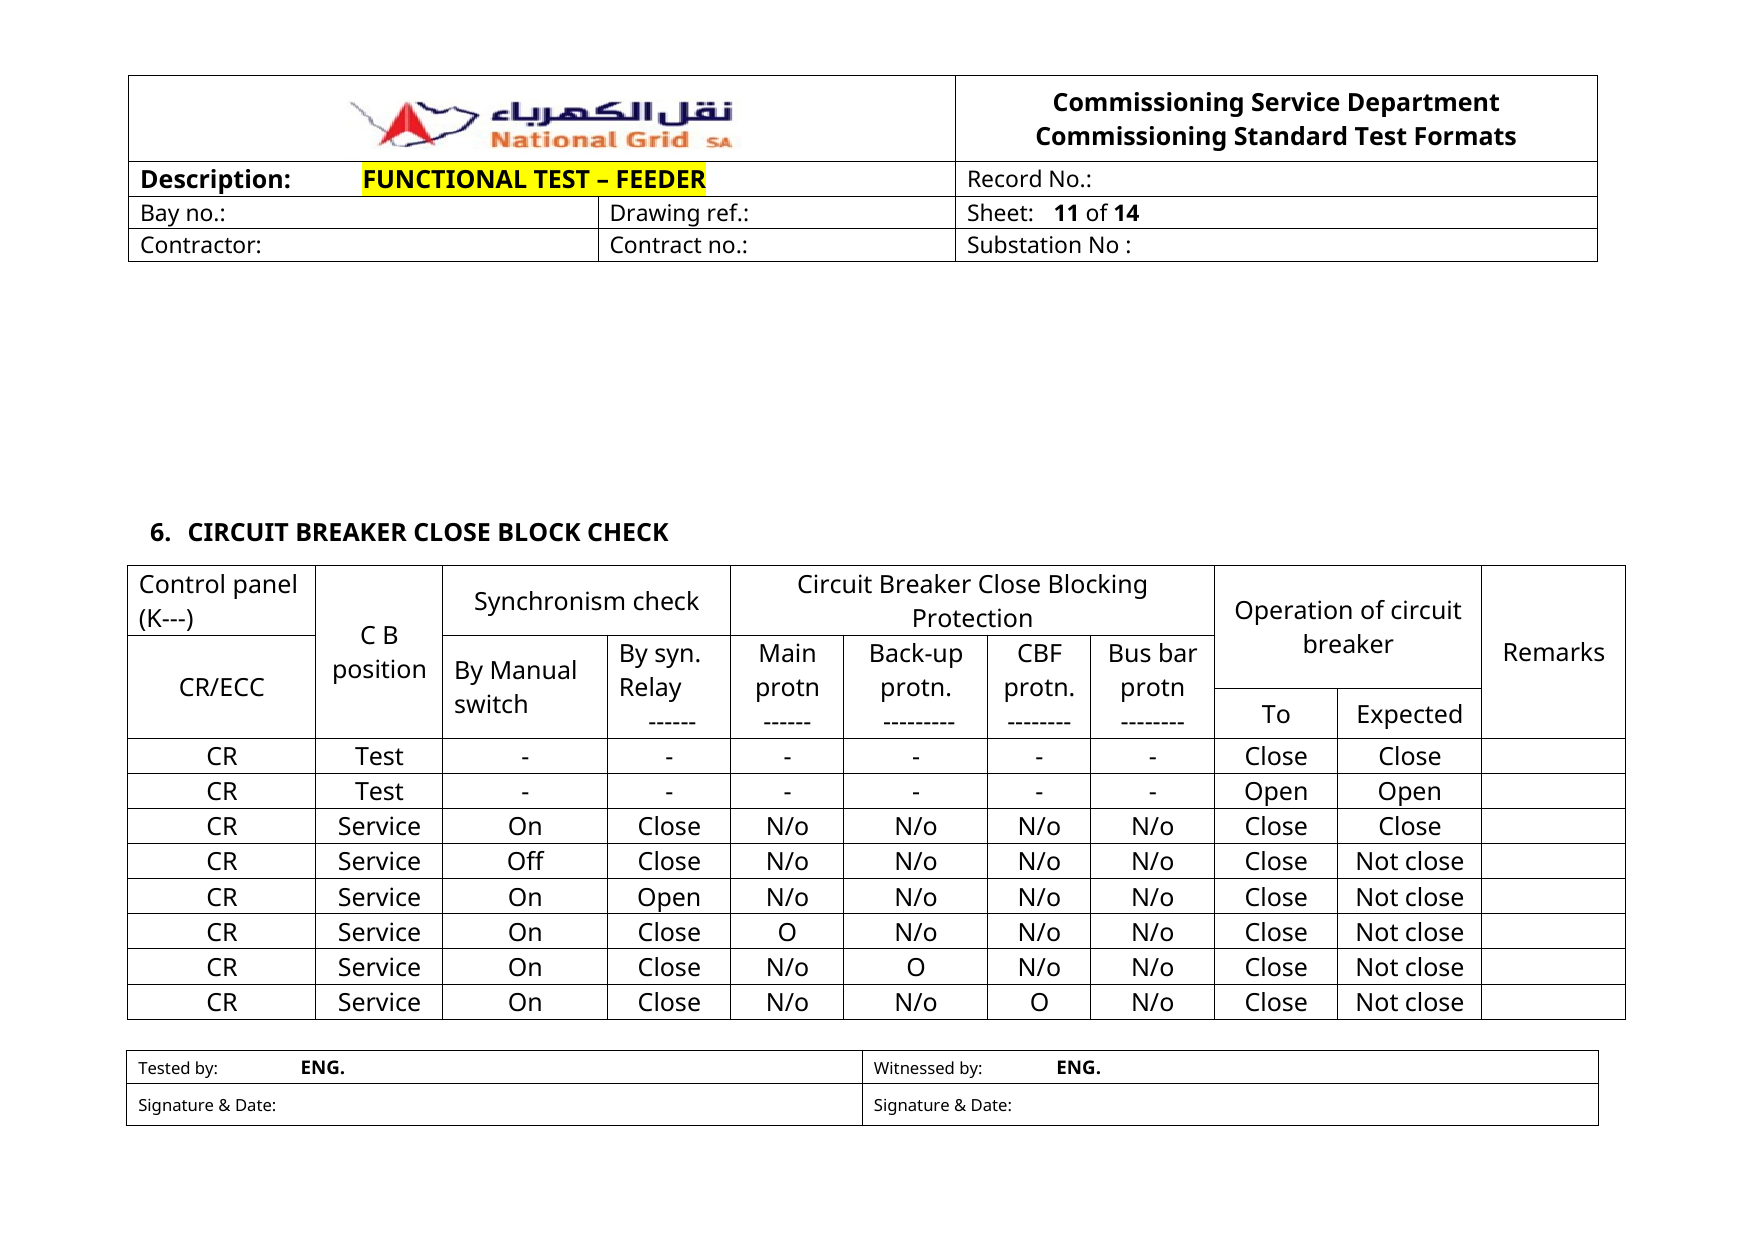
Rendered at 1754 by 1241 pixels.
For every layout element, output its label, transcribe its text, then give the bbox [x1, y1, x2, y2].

table_cell Close [608, 914, 730, 948]
table_cell Close [1215, 809, 1337, 843]
table_cell - [844, 739, 987, 773]
table_header Remarks [1482, 566, 1625, 738]
table_cell Close [608, 844, 730, 878]
table_cell Test [316, 739, 442, 773]
table_cell CR [128, 914, 315, 948]
table_cell N/o [988, 809, 1090, 843]
table_cell Open [1338, 774, 1481, 808]
table_header Circuit Breaker Close Blocking Protection [731, 566, 1214, 634]
table_cell Not close [1338, 914, 1481, 948]
table_cell CR [128, 774, 315, 808]
table_cell N/o [844, 879, 987, 913]
table_cell Not close [1338, 985, 1481, 1018]
table_cell Open [1215, 774, 1337, 808]
table_cell On [443, 809, 607, 843]
table_cell Close [608, 809, 730, 843]
table_cell - [608, 739, 730, 773]
table_cell N/o [1091, 879, 1214, 913]
table_cell [1482, 985, 1625, 1018]
table_cell Service [316, 809, 442, 843]
table_cell Close [1215, 739, 1337, 773]
table_cell To [1215, 689, 1337, 738]
table_cell Not close [1338, 879, 1481, 913]
table_cell - [443, 739, 607, 773]
table_header C B position [316, 566, 442, 738]
table_cell Close [1338, 739, 1481, 773]
table_cell Close [1215, 949, 1337, 983]
table_cell Not close [1338, 949, 1481, 983]
table_cell Main protn ------ [731, 636, 843, 738]
table_cell N/o [844, 809, 987, 843]
table_cell CR [128, 949, 315, 983]
table_cell - [988, 774, 1090, 808]
table_cell N/o [988, 914, 1090, 948]
table_cell Expected [1338, 689, 1481, 738]
table_cell CBF protn. -------- [988, 636, 1090, 738]
table_cell N/o [988, 949, 1090, 983]
table_cell N/o [731, 985, 843, 1018]
table_cell Service [316, 844, 442, 878]
table_cell Service [316, 949, 442, 983]
table_cell Close [608, 949, 730, 983]
table_cell Not close [1338, 844, 1481, 878]
table_cell [1482, 879, 1625, 913]
table_cell - [988, 739, 1090, 773]
table_cell Service [316, 879, 442, 913]
table_cell O [844, 949, 987, 983]
table_cell [1482, 774, 1625, 808]
table_cell - [1091, 739, 1214, 773]
table_cell N/o [731, 949, 843, 983]
table_cell N/o [731, 879, 843, 913]
table_cell By Manual switch [443, 636, 607, 738]
table_header Synchronism check [443, 566, 730, 634]
table_cell [1482, 914, 1625, 948]
table_cell - [731, 774, 843, 808]
table_cell N/o [731, 809, 843, 843]
table_cell - [731, 739, 843, 773]
table_cell N/o [1091, 985, 1214, 1018]
table_cell On [443, 914, 607, 948]
table_cell CR [128, 739, 315, 773]
table_cell CR [128, 844, 315, 878]
table_cell N/o [988, 844, 1090, 878]
table_cell N/o [844, 844, 987, 878]
table_cell CR [128, 879, 315, 913]
table_cell Close [608, 985, 730, 1018]
table_cell Off [443, 844, 607, 878]
table_cell Open [608, 879, 730, 913]
list CIRCUIT BREAKER CLOSE BLOCK CHECK [150, 514, 1576, 548]
table_cell CR/ECC [128, 636, 315, 738]
table_cell [1482, 739, 1625, 773]
table_header Operation of circuit breaker [1215, 566, 1481, 688]
table_cell - [1091, 774, 1214, 808]
table_cell N/o [1091, 949, 1214, 983]
table_cell Close [1215, 879, 1337, 913]
table_cell O [731, 914, 843, 948]
table_cell CR [128, 985, 315, 1018]
table_cell N/o [1091, 914, 1214, 948]
table_header Control panel (K---) [128, 566, 315, 634]
table_cell N/o [844, 985, 987, 1018]
table_cell - [844, 774, 987, 808]
table_cell O [988, 985, 1090, 1018]
table_cell Close [1215, 985, 1337, 1018]
table_cell N/o [1091, 844, 1214, 878]
table_cell N/o [1091, 809, 1214, 843]
table_cell - [608, 774, 730, 808]
picture [342, 87, 742, 161]
table_cell [1482, 844, 1625, 878]
table_cell N/o [844, 914, 987, 948]
table_cell CR [128, 809, 315, 843]
table_cell N/o [731, 844, 843, 878]
table_cell Close [1215, 844, 1337, 878]
table_cell On [443, 949, 607, 983]
table_cell Test [316, 774, 442, 808]
table_cell Service [316, 914, 442, 948]
table_cell - [443, 774, 607, 808]
table_cell Service [316, 985, 442, 1018]
table_cell Close [1215, 914, 1337, 948]
table_cell Bus bar protn -------- [1091, 636, 1214, 738]
table_cell Back-up protn. --------- [844, 636, 987, 738]
table_cell By syn. Relay ------ [608, 636, 730, 738]
table_cell On [443, 879, 607, 913]
table_cell [1482, 809, 1625, 843]
table_cell [1482, 949, 1625, 983]
table_cell Close [1338, 809, 1481, 843]
table_cell N/o [988, 879, 1090, 913]
table_cell On [443, 985, 607, 1018]
